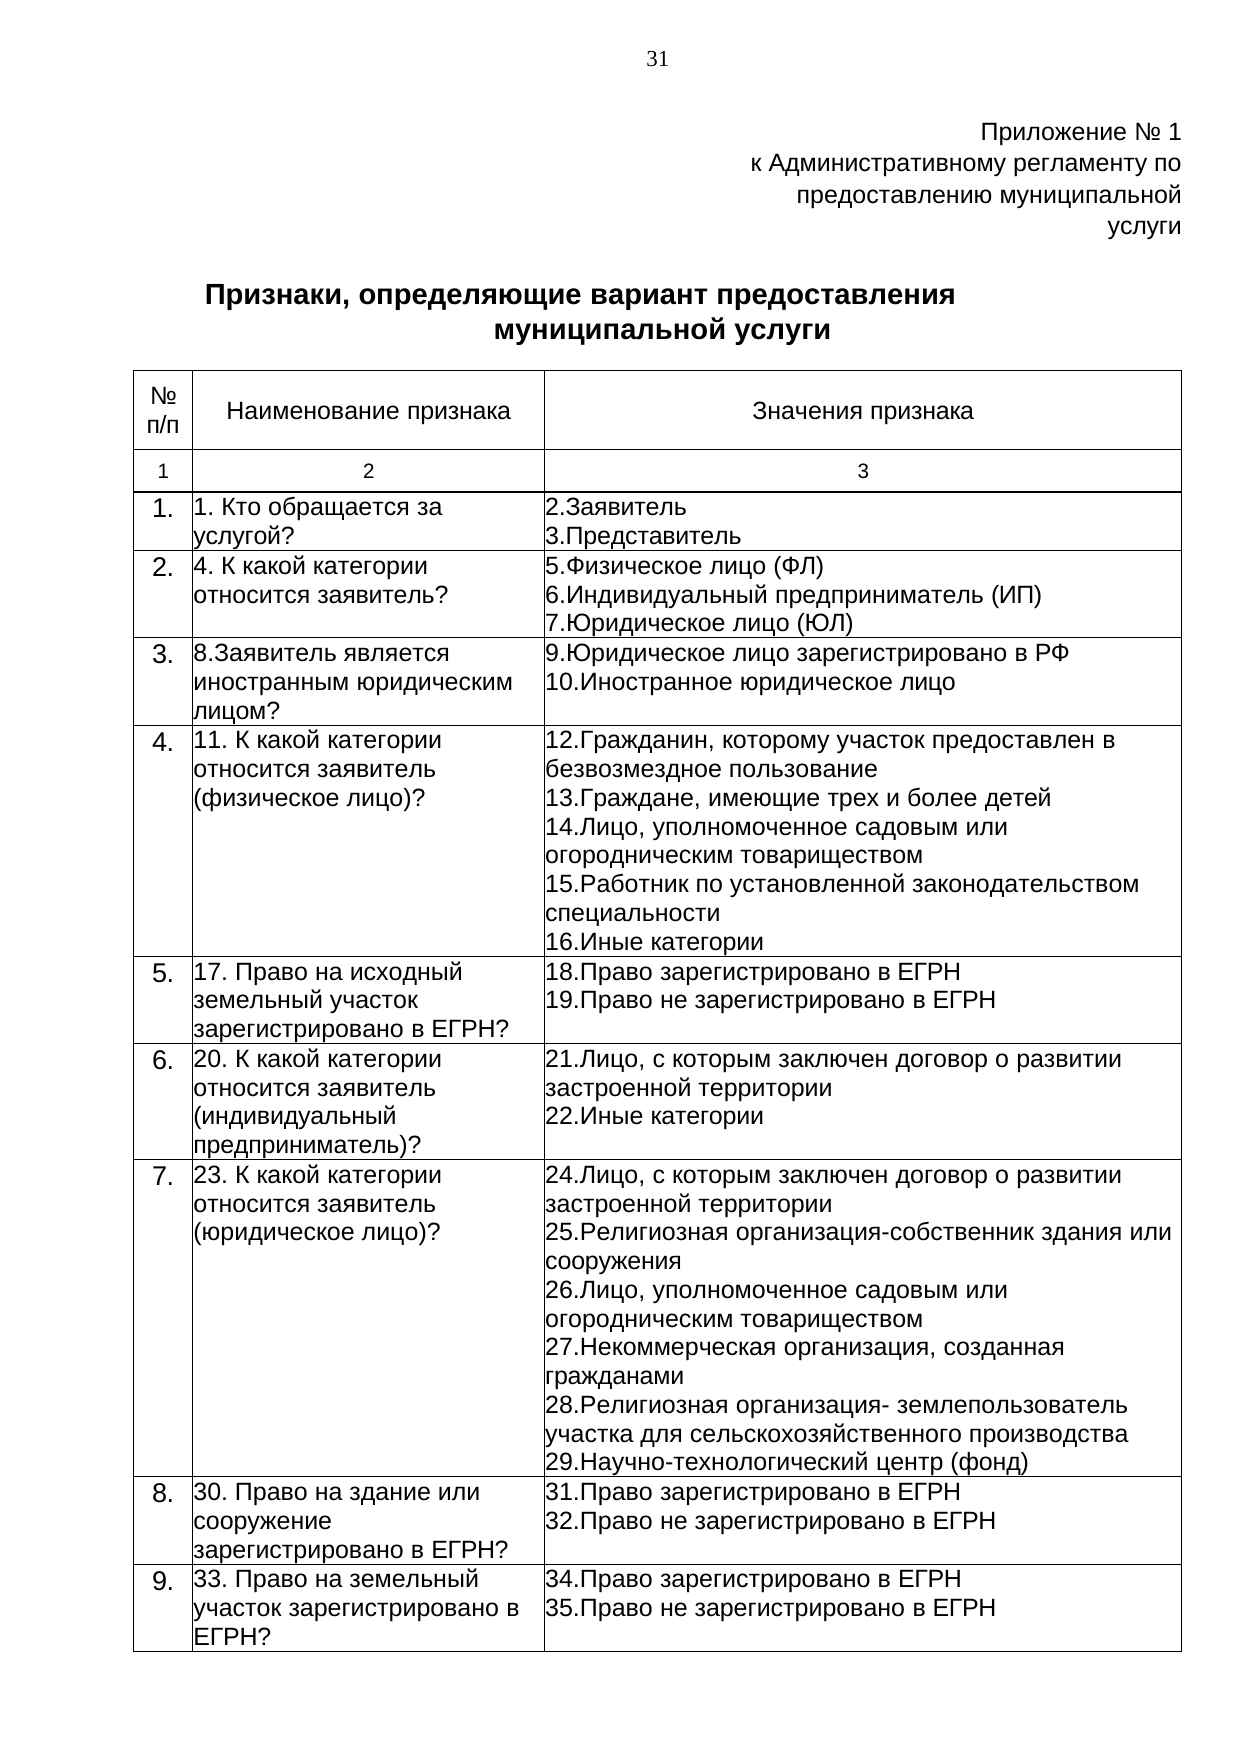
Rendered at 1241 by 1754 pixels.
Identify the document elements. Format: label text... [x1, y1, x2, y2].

table_cell 1. Кто обращается за услугой? [193, 493, 544, 550]
table_header Наименование признака [193, 371, 544, 449]
table_cell 11. К какой категории относится заявитель (физическое лицо)? [193, 726, 544, 956]
table_header № п/п [134, 371, 192, 449]
table_cell 3. [134, 638, 192, 724]
table_header Значения признака [545, 371, 1181, 449]
table_cell 5. [134, 957, 192, 1043]
table_cell 18.Право зарегистрировано в ЕГРН 19.Право не зарегистрировано в ЕГРН [545, 957, 1181, 1043]
table_cell 33. Право на земельный участок зарегистрировано в ЕГРН? [193, 1565, 544, 1651]
table_cell 20. К какой категории относится заявитель (индивидуальный предприниматель)? [193, 1044, 544, 1159]
table_cell 31.Право зарегистрировано в ЕГРН 32.Право не зарегистрировано в ЕГРН [545, 1477, 1181, 1563]
table_cell 30. Право на здание или сооружение зарегистрировано в ЕГРН? [193, 1477, 544, 1563]
text Приложение № 1 к Административному регламенту по предоставлению муниципальной услуги [721, 117, 1182, 240]
table_cell 9.Юридическое лицо зарегистрировано в РФ 10.Иностранное юридическое лицо [545, 638, 1181, 724]
table_cell 34.Право зарегистрировано в ЕГРН 35.Право не зарегистрировано в ЕГРН [545, 1565, 1181, 1651]
table_cell 2.Заявитель 3.Представитель [545, 493, 1181, 550]
table_cell 7. [134, 1160, 192, 1476]
table_cell 23. К какой категории относится заявитель (юридическое лицо)? [193, 1160, 544, 1476]
table_cell 21.Лицо, с которым заключен договор о развитии застроенной территории 22.Иные категории [545, 1044, 1181, 1159]
table_cell 9. [134, 1565, 192, 1651]
table_cell 6. [134, 1044, 192, 1159]
subtitle Признаки, определяющие вариант предоставления муниципальной услуги [204, 277, 1196, 346]
table_cell 12.Гражданин, которому участок предоставлен в безвозмездное пользование 13.Граждане, имеющие трех и более детей 14.Лицо, уполномоченное садовым или огородническим товариществом 15.Работник по установленной законодательством специальности 16.Иные категории [545, 726, 1181, 956]
table_cell 5.Физическое лицо (ФЛ) 6.Индивидуальный предприниматель (ИП) 7.Юридическое лицо (ЮЛ) [545, 551, 1181, 637]
table_cell 1. [134, 493, 192, 550]
table_cell 1 [134, 450, 192, 491]
table_cell 8.Заявитель является иностранным юридическим лицом? [193, 638, 544, 724]
table_cell 17. Право на исходный земельный участок зарегистрировано в ЕГРН? [193, 957, 544, 1043]
table_cell 4. К какой категории относится заявитель? [193, 551, 544, 637]
table_cell 24.Лицо, с которым заключен договор о развитии застроенной территории 25.Религиозная организация-собственник здания или сооружения 26.Лицо, уполномоченное садовым или огородническим товариществом 27.Некоммерческая организация, созданная гражданами 28.Религиозная организация- землепользователь участка для сельскохозяйственного производства 29.Научно-технологический центр (фонд) [545, 1160, 1181, 1476]
table_cell 2. [134, 551, 192, 637]
table_cell 2 [193, 450, 544, 491]
table_cell 8. [134, 1477, 192, 1563]
table_cell 3 [545, 450, 1181, 491]
table_cell 4. [134, 726, 192, 956]
